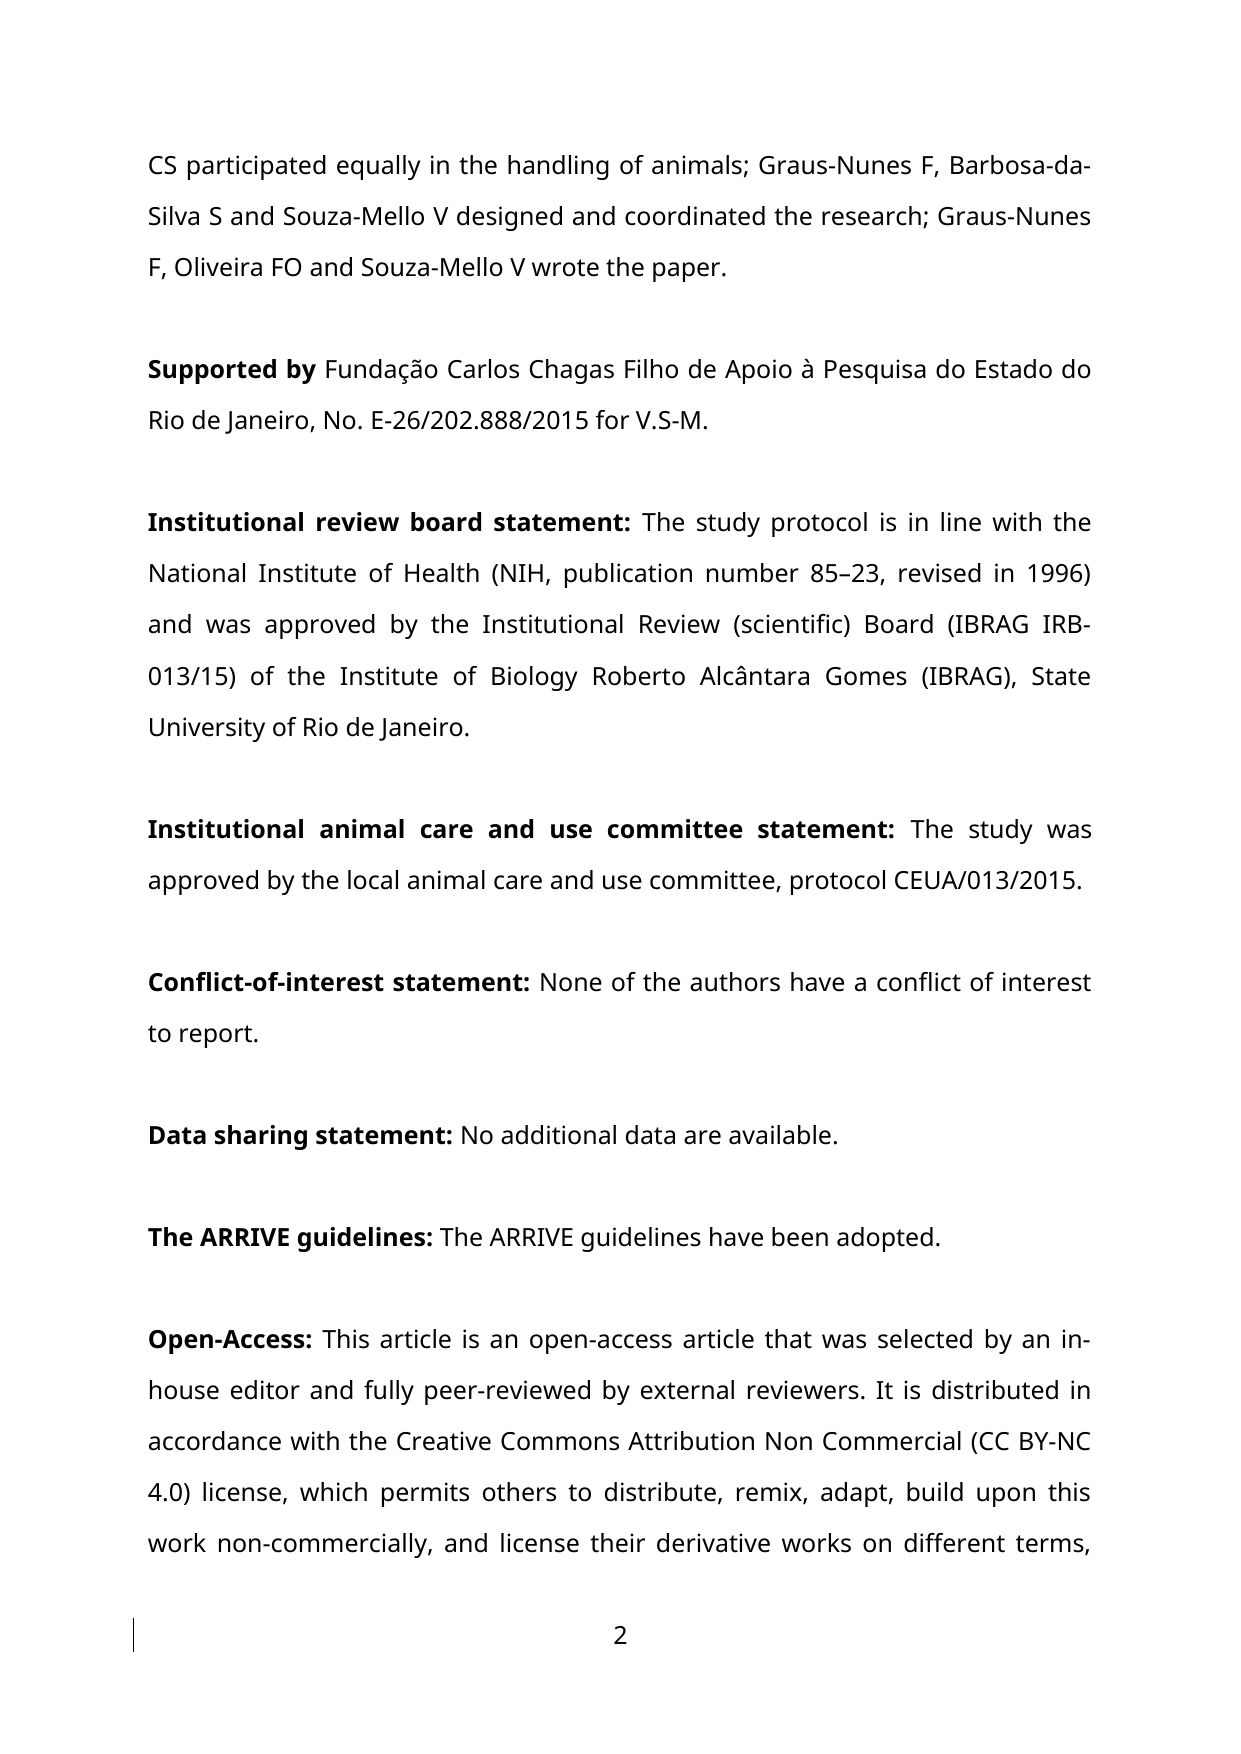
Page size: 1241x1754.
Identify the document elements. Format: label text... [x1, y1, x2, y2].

text Supported by Fundação Carlos Chagas Filho de Apoio à Pesquisa do Estado do Rio de Janeiro, No. E-26/202.888/2015 for V.S-M. [148, 352, 1092, 437]
text Institutional review board statement: The study protocol is in line with the National Institute of Health (NIH, publication number 85–23, revised in 1996) and was approved by the Institutional Review (scientific) Board (IBRAG IRB-013/15) of the Institute of Biology Roberto Alcântara Gomes (IBRAG), State University of Rio de Janeiro. [148, 505, 1092, 743]
text Conflict-of-interest statement: None of the authors have a conflict of interest to report. [148, 964, 1092, 1049]
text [148, 148, 1092, 284]
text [148, 1322, 1092, 1560]
text The ARRIVE guidelines: The ARRIVE guidelines have been adopted. [148, 1219, 1092, 1254]
text Data sharing statement: No additional data are available. [148, 1117, 1092, 1152]
text Institutional animal care and use committee statement: The study was approved by the local animal care and use committee, protocol CEUA/013/2015. [148, 811, 1092, 896]
